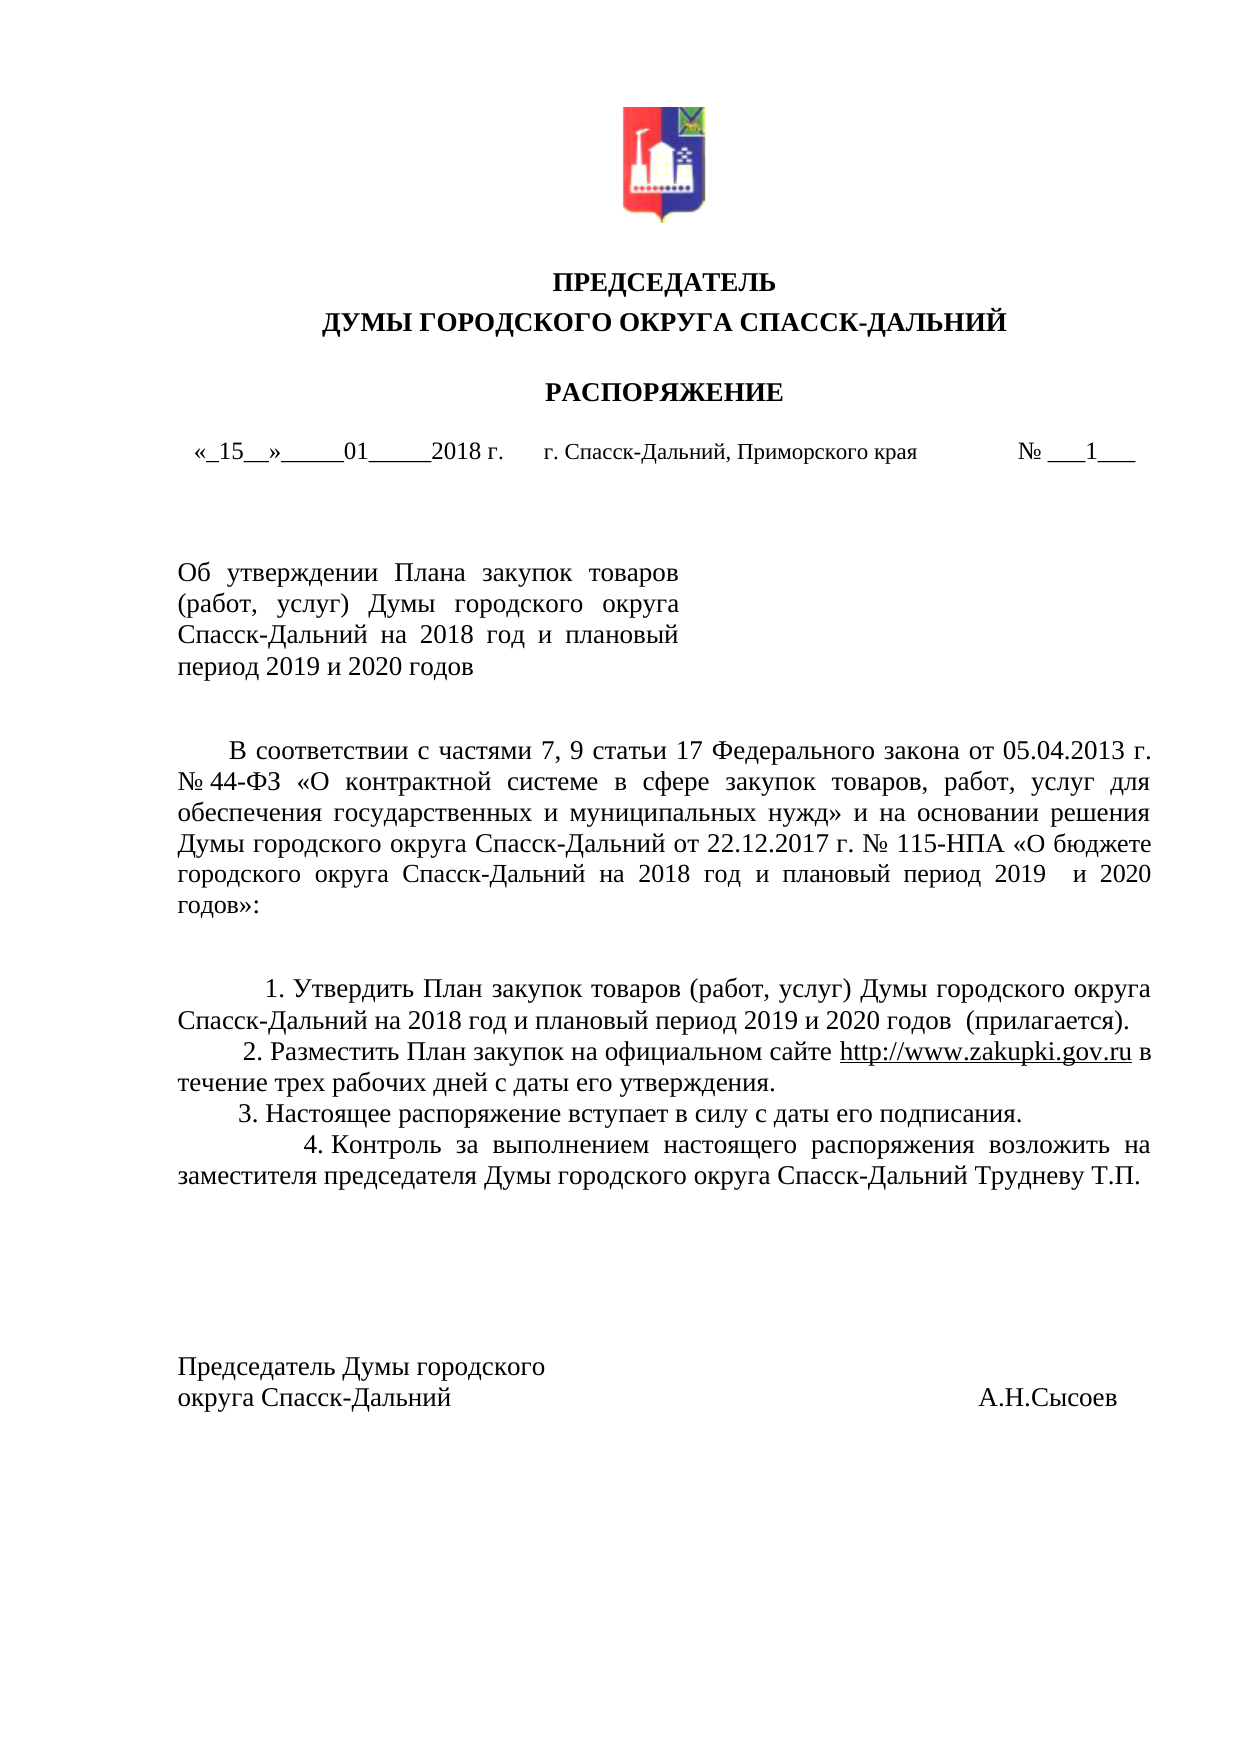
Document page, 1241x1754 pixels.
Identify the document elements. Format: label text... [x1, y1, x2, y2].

text ДУМЫ ГОРОДСКОГО ОКРУГА СПАССК-ДАЛЬНИЙ [177, 306, 1152, 337]
text 3.​ Настоящее распоряжение вступает в силу с даты его подписания. [177, 1097, 1152, 1128]
text Об утверждении Плана закупок товаров (работ, услуг) Думы городского округа Спасск-Дальний на 2018 год и плановый период 2019 и 2020 годов [177, 556, 679, 681]
text ПРЕДСЕДАТЕЛЬ [177, 266, 1152, 298]
text округа Спасск-Дальний А.Н.Сысоев [177, 1381, 1152, 1412]
text «_15__»_____01_____2018 г. г. Спасск-Дальний, Приморского края № ___1___ [177, 436, 1152, 465]
text 2.​ Разместить План закупок на официальном сайте http://www.zakupki.gov.ru в течение трех рабочих дней с даты его утверждения. [177, 1035, 1152, 1097]
text В соответствии с частями 7, 9 статьи 17 Федерального закона от 05.04.2013 г. № 44-ФЗ «О контрактной системе в сфере закупок товаров, работ, услуг для обеспечения государственных и муниципальных нужд» и на основании решения Думы городского округа Спасск-Дальний от 22.12.2017 г. № 115-НПА «О бюджете городского округа Спасск-Дальний на 2018 год и плановый период 2019 и 2020 годов»: [177, 734, 1152, 919]
text 1.​ Утвердить План закупок товаров (работ, услуг) Думы городского округа Спасск-Дальний на 2018 год и плановый период 2019 и 2020 годов (прилагается). [177, 973, 1152, 1035]
text РАСПОРЯЖЕНИЕ [177, 377, 1152, 408]
text Председатель Думы городского [177, 1350, 1152, 1381]
text 4.​ Контроль за выполнением настоящего распоряжения возложить на заместителя председателя Думы городского округа Спасск-Дальний Трудневу Т.П. [177, 1128, 1152, 1191]
